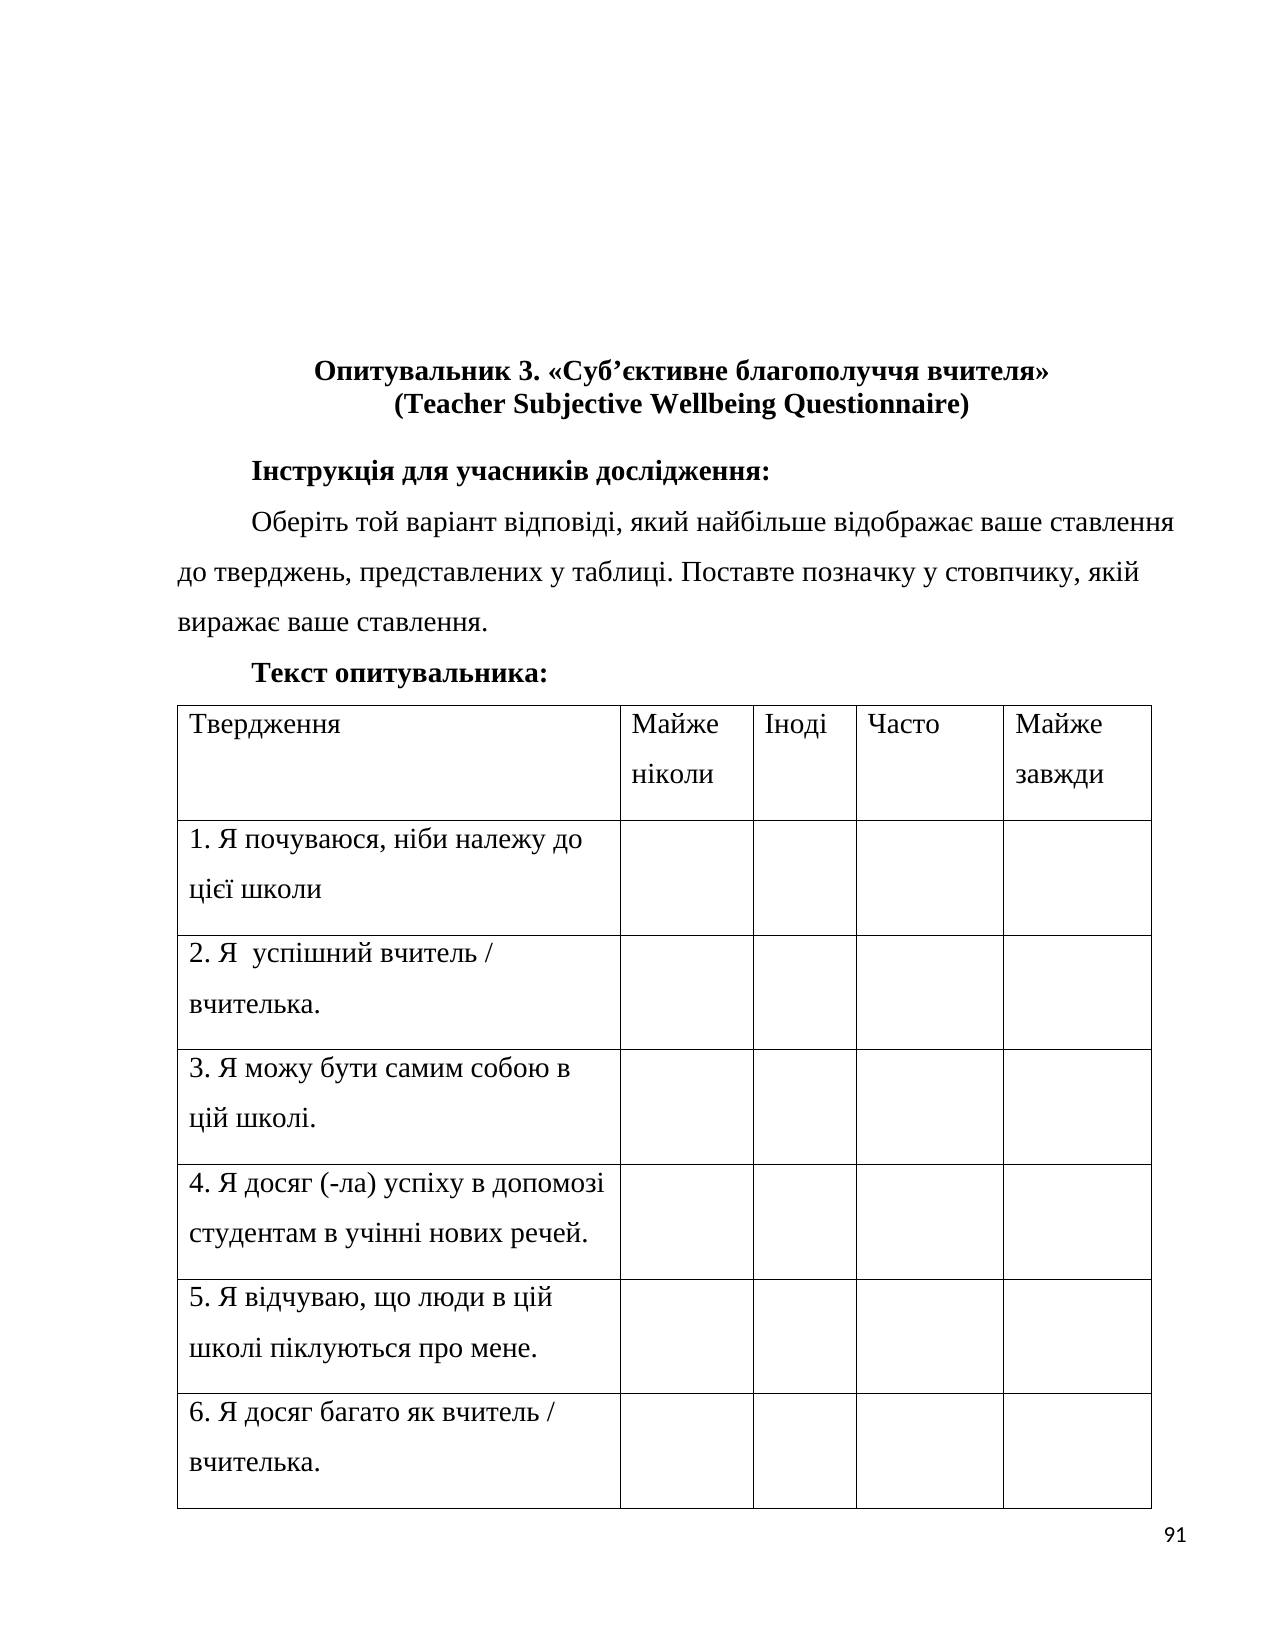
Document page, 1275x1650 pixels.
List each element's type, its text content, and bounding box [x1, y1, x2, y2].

text (Teacher Subjective Wellbeing Questionnaire) [177, 386, 1186, 420]
table_cell [754, 1394, 856, 1508]
table_cell [754, 1165, 856, 1278]
table_cell [1004, 1050, 1151, 1164]
table_cell [1004, 821, 1151, 934]
table_cell [621, 936, 753, 1049]
table_header Майже завжди [1004, 706, 1151, 820]
table_cell 2. Я успішний вчитель / вчителька. [178, 936, 620, 1049]
table_cell [621, 1394, 753, 1508]
table_cell [857, 936, 1003, 1049]
table_cell 4. Я досяг (-ла) успіху в допомозі студентам в учінні нових речей. [178, 1165, 620, 1278]
table_cell 3. Я можу бути самим собою в цій школі. [178, 1050, 620, 1164]
table_cell [1004, 1394, 1151, 1508]
table_cell [1004, 1165, 1151, 1278]
text Оберіть той варіант відповіді, який найбільше відображає ваше ставлення до тверджень, представлених у таблиці. Поставте позначку у стовпчику, якій виражає ваше ставлення. [177, 504, 1186, 638]
table_cell 6. Я досяг багато як вчитель / вчителька. [178, 1394, 620, 1508]
table_cell [1004, 936, 1151, 1049]
text Опитувальник 3. «Суб’єктивне благополуччя вчителя» [177, 353, 1186, 386]
table_cell [857, 1165, 1003, 1278]
table_cell [1004, 1280, 1151, 1393]
table_cell [857, 1050, 1003, 1164]
table_cell [857, 1394, 1003, 1508]
table_header Часто [857, 706, 1003, 820]
table_cell [754, 1280, 856, 1393]
text Текст опитувальника: [177, 655, 1186, 688]
table_cell 5. Я відчуваю, що люди в цій школі піклуються про мене. [178, 1280, 620, 1393]
table_cell 1. Я почуваюся, ніби належу до цієї школи [178, 821, 620, 934]
table_cell [754, 1050, 856, 1164]
table_cell [754, 936, 856, 1049]
table_cell [621, 821, 753, 934]
table_cell [621, 1165, 753, 1278]
table_cell [857, 1280, 1003, 1393]
table_cell [621, 1280, 753, 1393]
table_header Твердження [178, 706, 620, 820]
text Інструкція для учасників дослідження: [177, 453, 1186, 487]
table_header Іноді [754, 706, 856, 820]
table_header Майже ніколи [621, 706, 753, 820]
table_cell [754, 821, 856, 934]
table_cell [857, 821, 1003, 934]
table_cell [621, 1050, 753, 1164]
